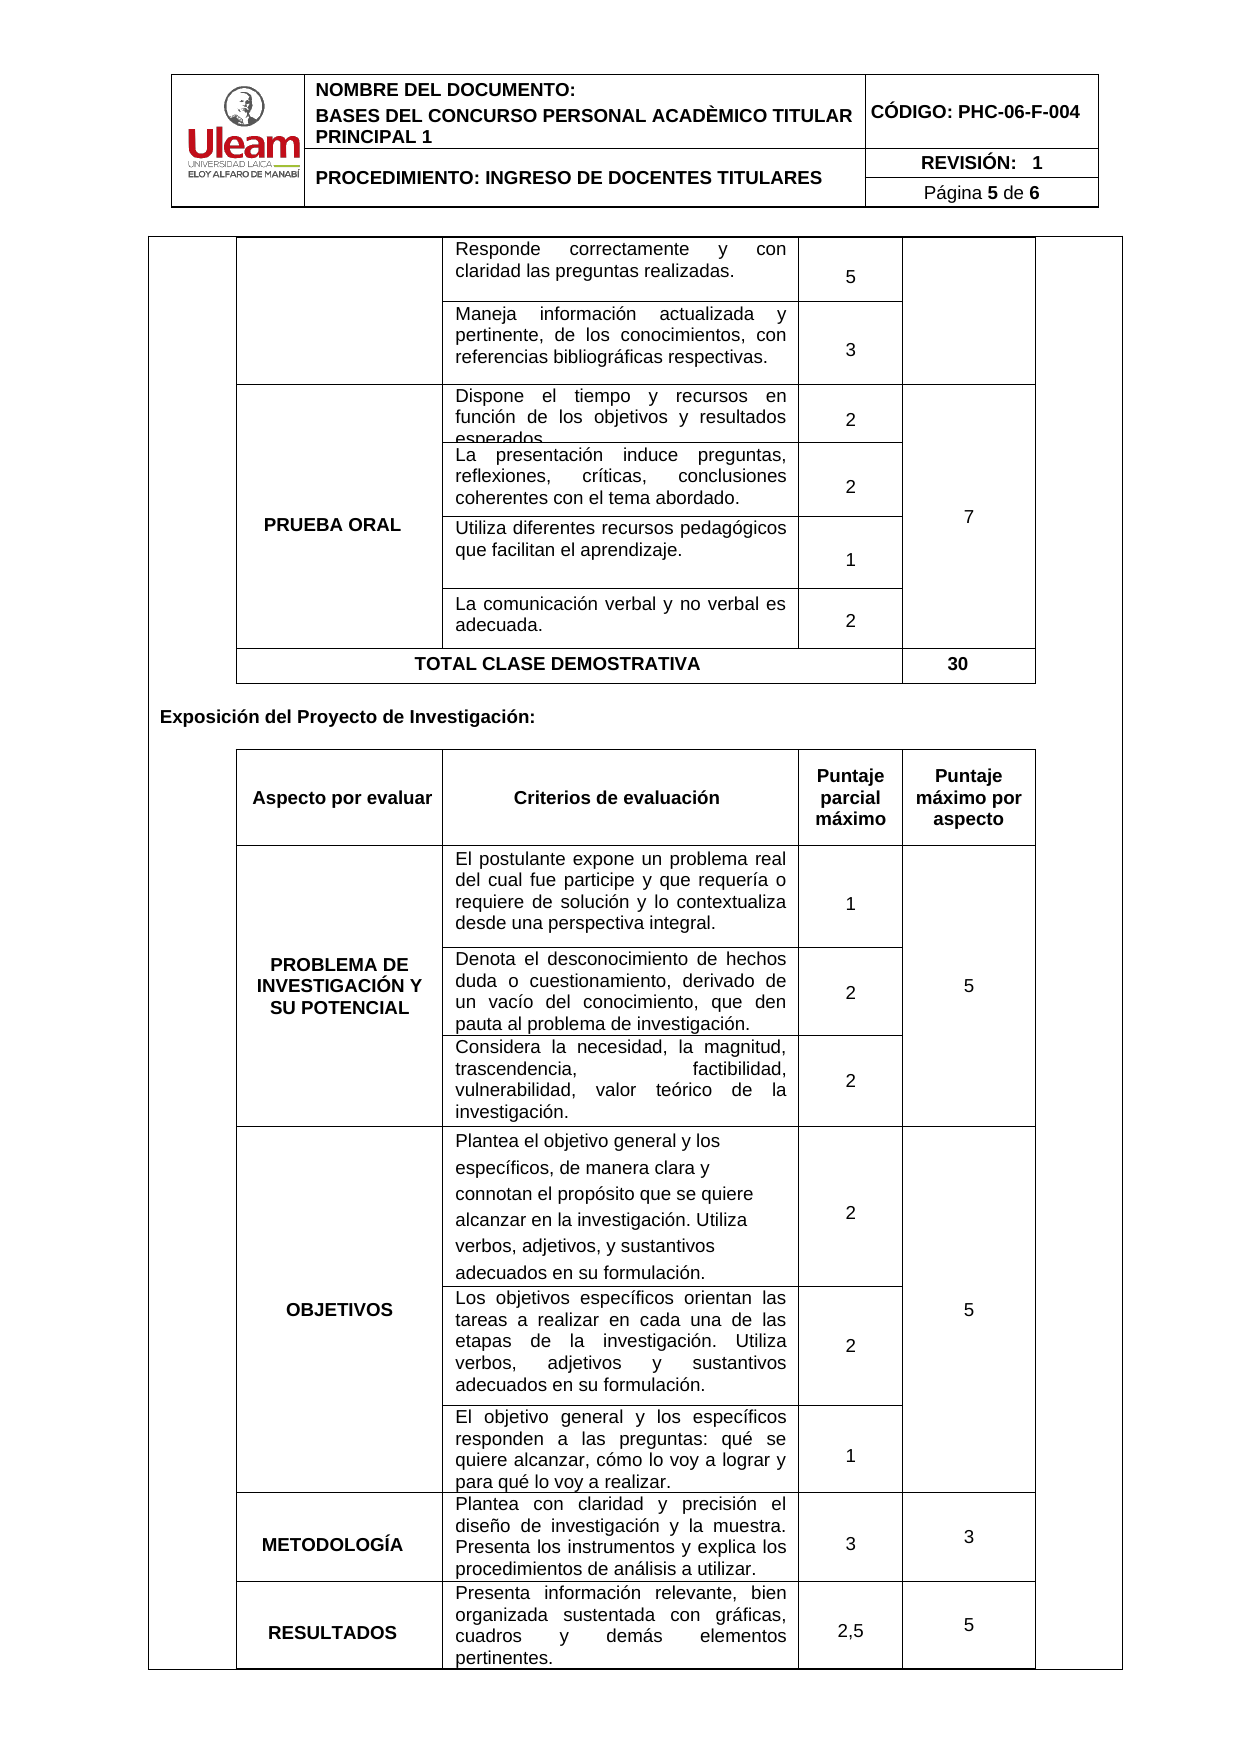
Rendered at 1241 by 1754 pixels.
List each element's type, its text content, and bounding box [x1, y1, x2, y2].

picture [179, 76, 304, 188]
picture [305, 76, 309, 148]
picture [305, 149, 309, 188]
